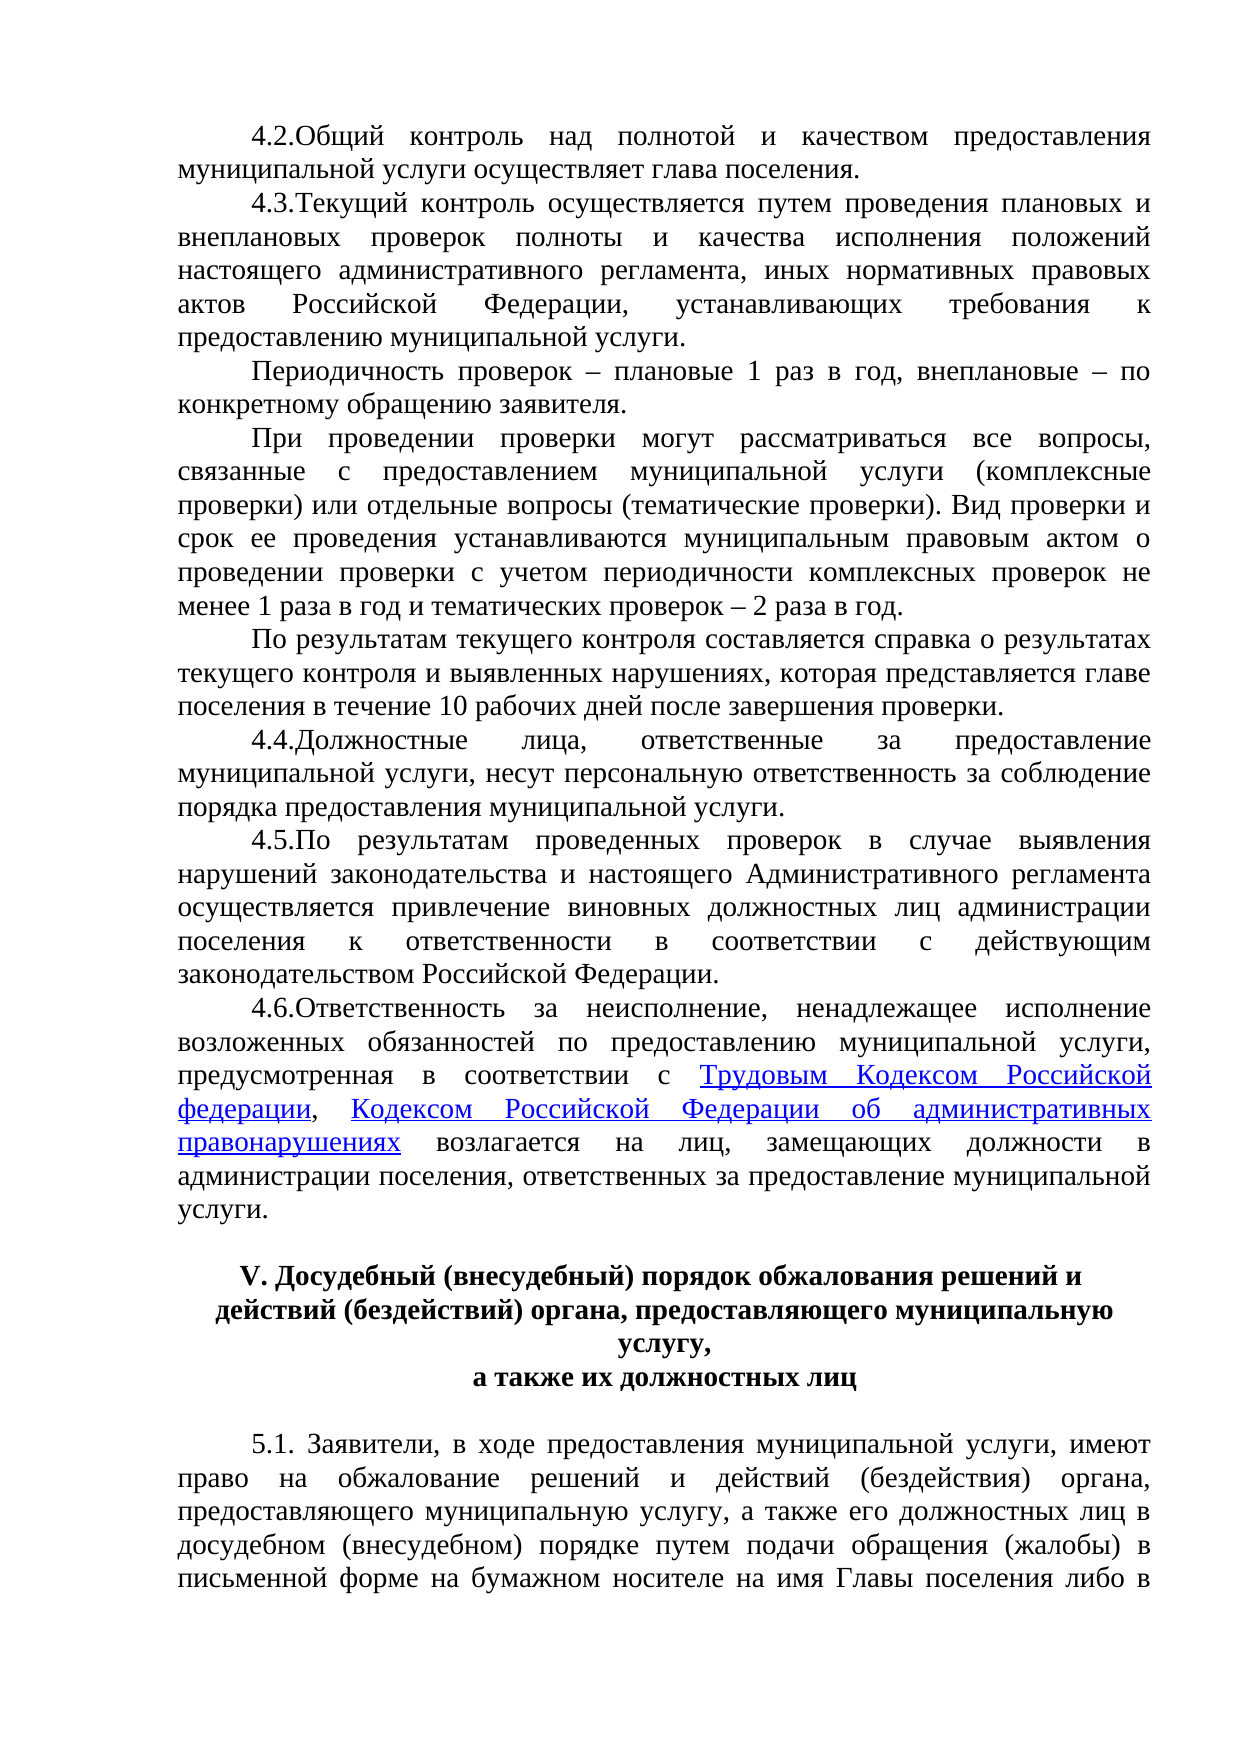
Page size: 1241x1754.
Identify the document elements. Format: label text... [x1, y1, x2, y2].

text 4.5.По результатам проведенных проверок в случае выявления нарушений законодательства и настоящего Административного регламента осуществляется привлечение виновных должностных лиц администрации поселения к ответственности в соответствии с действующим законодательством Российской Федерации. [177, 822, 1152, 990]
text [177, 1426, 1152, 1594]
text 4.4.Должностные лица, ответственные за предоставление муниципальной услуги, несут персональную ответственность за соблюдение порядка предоставления муниципальной услуги. [177, 722, 1152, 822]
text 4.6.Ответственность за неисполнение, ненадлежащее исполнение возложенных обязанностей по предоставлению муниципальной услуги, предусмотренная в соответствии с Трудовым Кодексом Российской федерации, Кодексом Российской Федерации об административных правонарушениях возлагается на лиц, замещающих должности в администрации поселения, ответственных за предоставление муниципальной услуги. [177, 990, 1152, 1225]
text При проведении проверки могут рассматриваться все вопросы, связанные с предоставлением муниципальной услуги (комплексные проверки) или отдельные вопросы (тематические проверки). Вид проверки и срок ее проведения устанавливаются муниципальным правовым актом о проведении проверки с учетом периодичности комплексных проверок не менее 1 раза в год и тематических проверок – 2 раза в год. [177, 420, 1152, 621]
text Периодичность проверок – плановые 1 раз в год, внеплановые – по конкретному обращению заявителя. [177, 353, 1152, 420]
text 4.2.Общий контроль над полнотой и качеством предоставления муниципальной услуги осуществляет глава поселения. [177, 118, 1152, 185]
text По результатам текущего контроля составляется справка о результатах текущего контроля и выявленных нарушениях, которая представляется главе поселения в течение 10 рабочих дней после завершения проверки. [177, 621, 1152, 722]
text 4.3.Текущий контроль осуществляется путем проведения плановых и внеплановых проверок полноты и качества исполнения положений настоящего административного регламента, иных нормативных правовых актов Российской Федерации, устанавливающих требования к предоставлению муниципальной услуги. [177, 185, 1152, 353]
text V. Досудебный (внесудебный) порядок обжалования решений и действий (бездействий) органа, предоставляющего муниципальную услугу, а также их должностных лиц [177, 1258, 1152, 1393]
